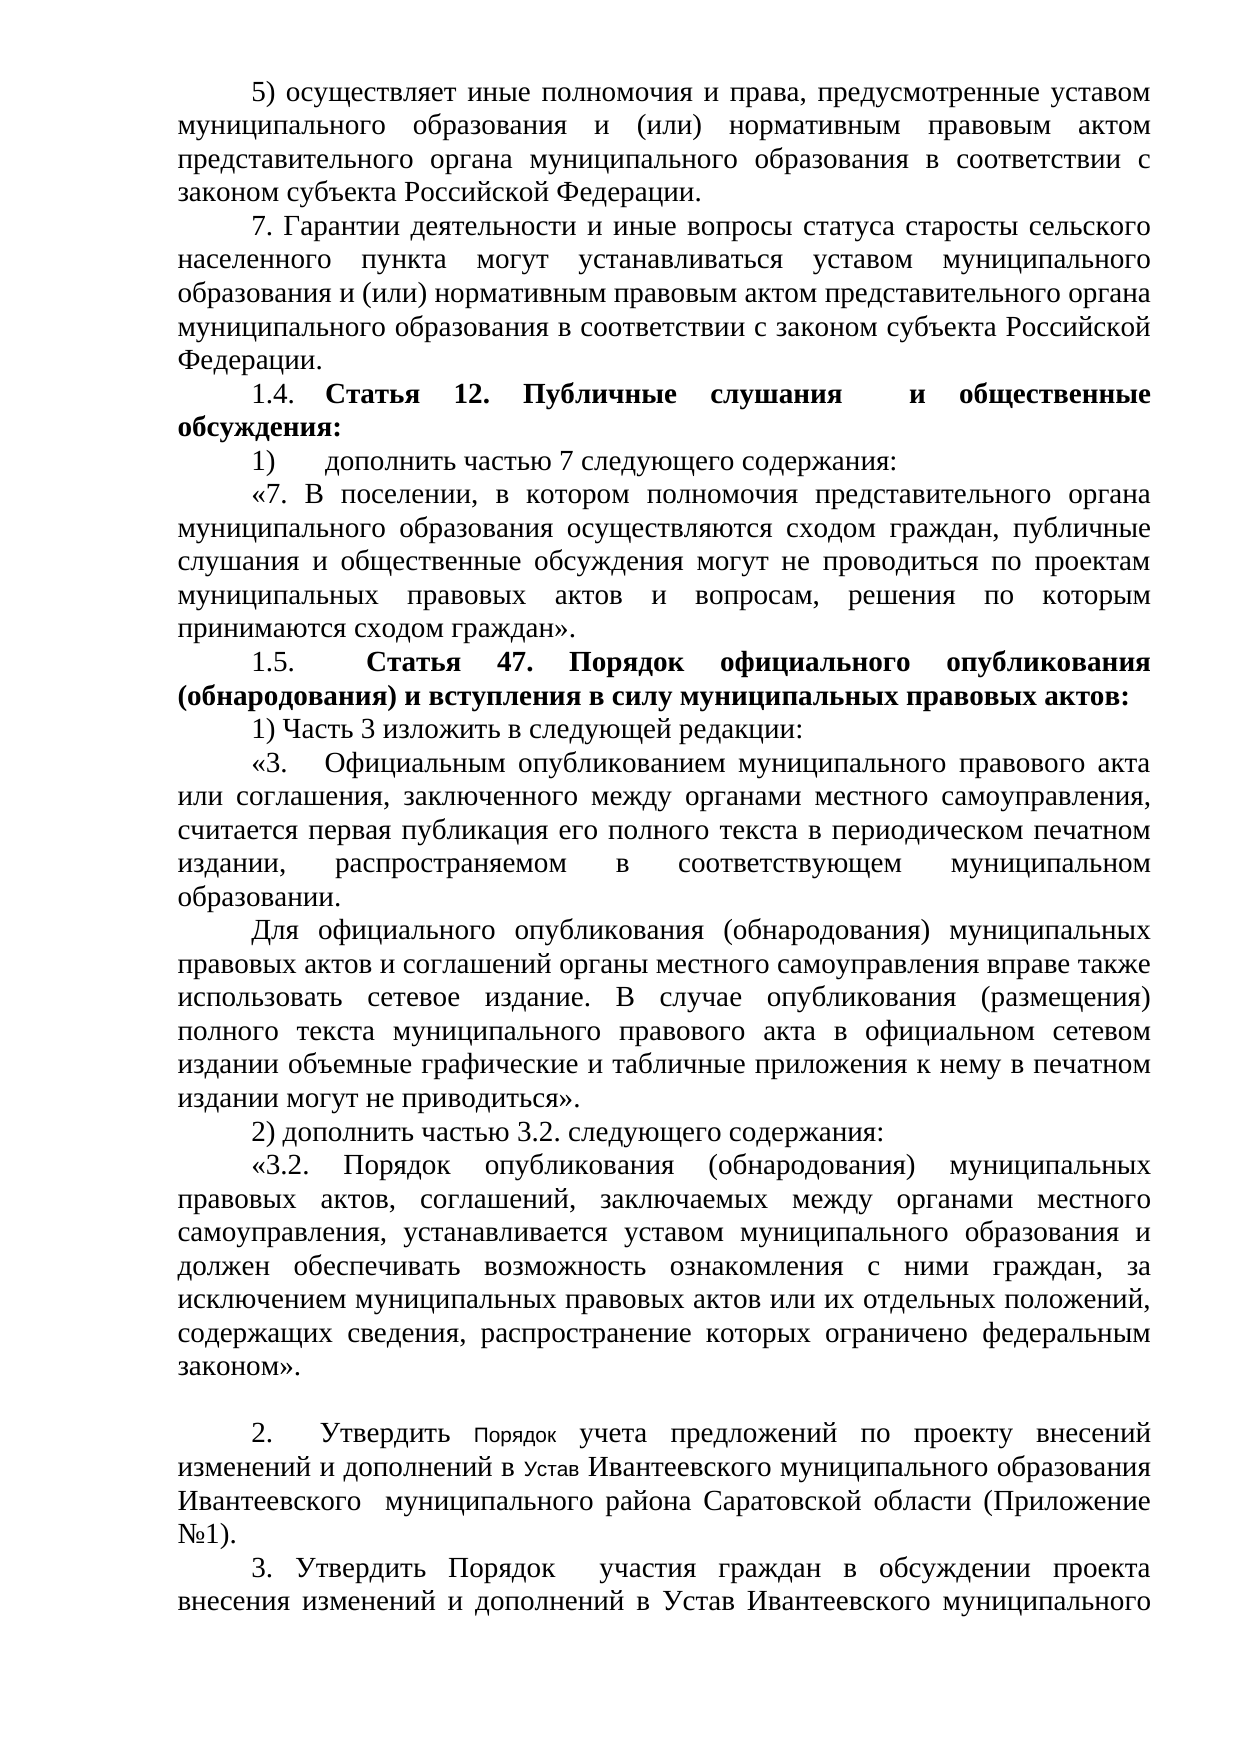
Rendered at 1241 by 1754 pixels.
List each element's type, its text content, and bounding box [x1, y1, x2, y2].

text «3. Официальным опубликованием муниципального правового акта или соглашения, заключенного между органами местного самоуправления, считается первая публикация его полного текста в периодическом печатном издании, распространяемом в соответствующем муниципальном образовании. [177, 745, 1152, 912]
text Для официального опубликования (обнародования) муниципальных правовых актов и соглашений органы местного самоуправления вправе также использовать сетевое издание. В случае опубликования (размещения) полного текста муниципального правового акта в официальном сетевом издании объемные графические и табличные приложения к нему в печатном издании могут не приводиться». [177, 912, 1152, 1114]
text «7. В поселении, в котором полномочия представительного органа муниципального образования осуществляются сходом граждан, публичные слушания и общественные обсуждения могут не проводиться по проектам муниципальных правовых актов и вопросам, решения по которым принимаются сходом граждан». [177, 476, 1152, 644]
text 7. Гарантии деятельности и иные вопросы статуса старосты сельского населенного пункта могут устанавливаться уставом муниципального образования и (или) нормативным правовым актом представительного органа муниципального образования в соответствии с законом субъекта Российской Федерации. [177, 208, 1152, 376]
text 1) Часть 3 изложить в следующей редакции: [177, 711, 1152, 745]
text 5) осуществляет иные полномочия и права, предусмотренные уставом муниципального образования и (или) нормативным правовым актом представительного органа муниципального образования в соответствии с законом субъекта Российской Федерации. [177, 74, 1152, 208]
text 1.5. Статья 47. Порядок официального опубликования (обнародования) и вступления в силу муниципальных правовых актов: [177, 644, 1152, 711]
list дополнить частью 7 следующего содержания: [177, 443, 1152, 476]
text 2) дополнить частью 3.2. следующего содержания: [177, 1114, 1152, 1147]
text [177, 1550, 1152, 1617]
text 2. Утвердить Порядок учета предложений по проекту внесений изменений и дополнений в Устав Ивантеевского муниципального образования Ивантеевского муниципального района Саратовской области (Приложение №1). [177, 1416, 1152, 1550]
text «3.2. Порядок опубликования (обнародования) муниципальных правовых актов, соглашений, заключаемых между органами местного самоуправления, устанавливается уставом муниципального образования и должен обеспечивать возможность ознакомления с ними граждан, за исключением муниципальных правовых актов или их отдельных положений, содержащих сведения, распространение которых ограничено федеральным законом». [177, 1147, 1152, 1382]
list Статья 12. Публичные слушания и общественные обсуждения: [177, 376, 1152, 443]
